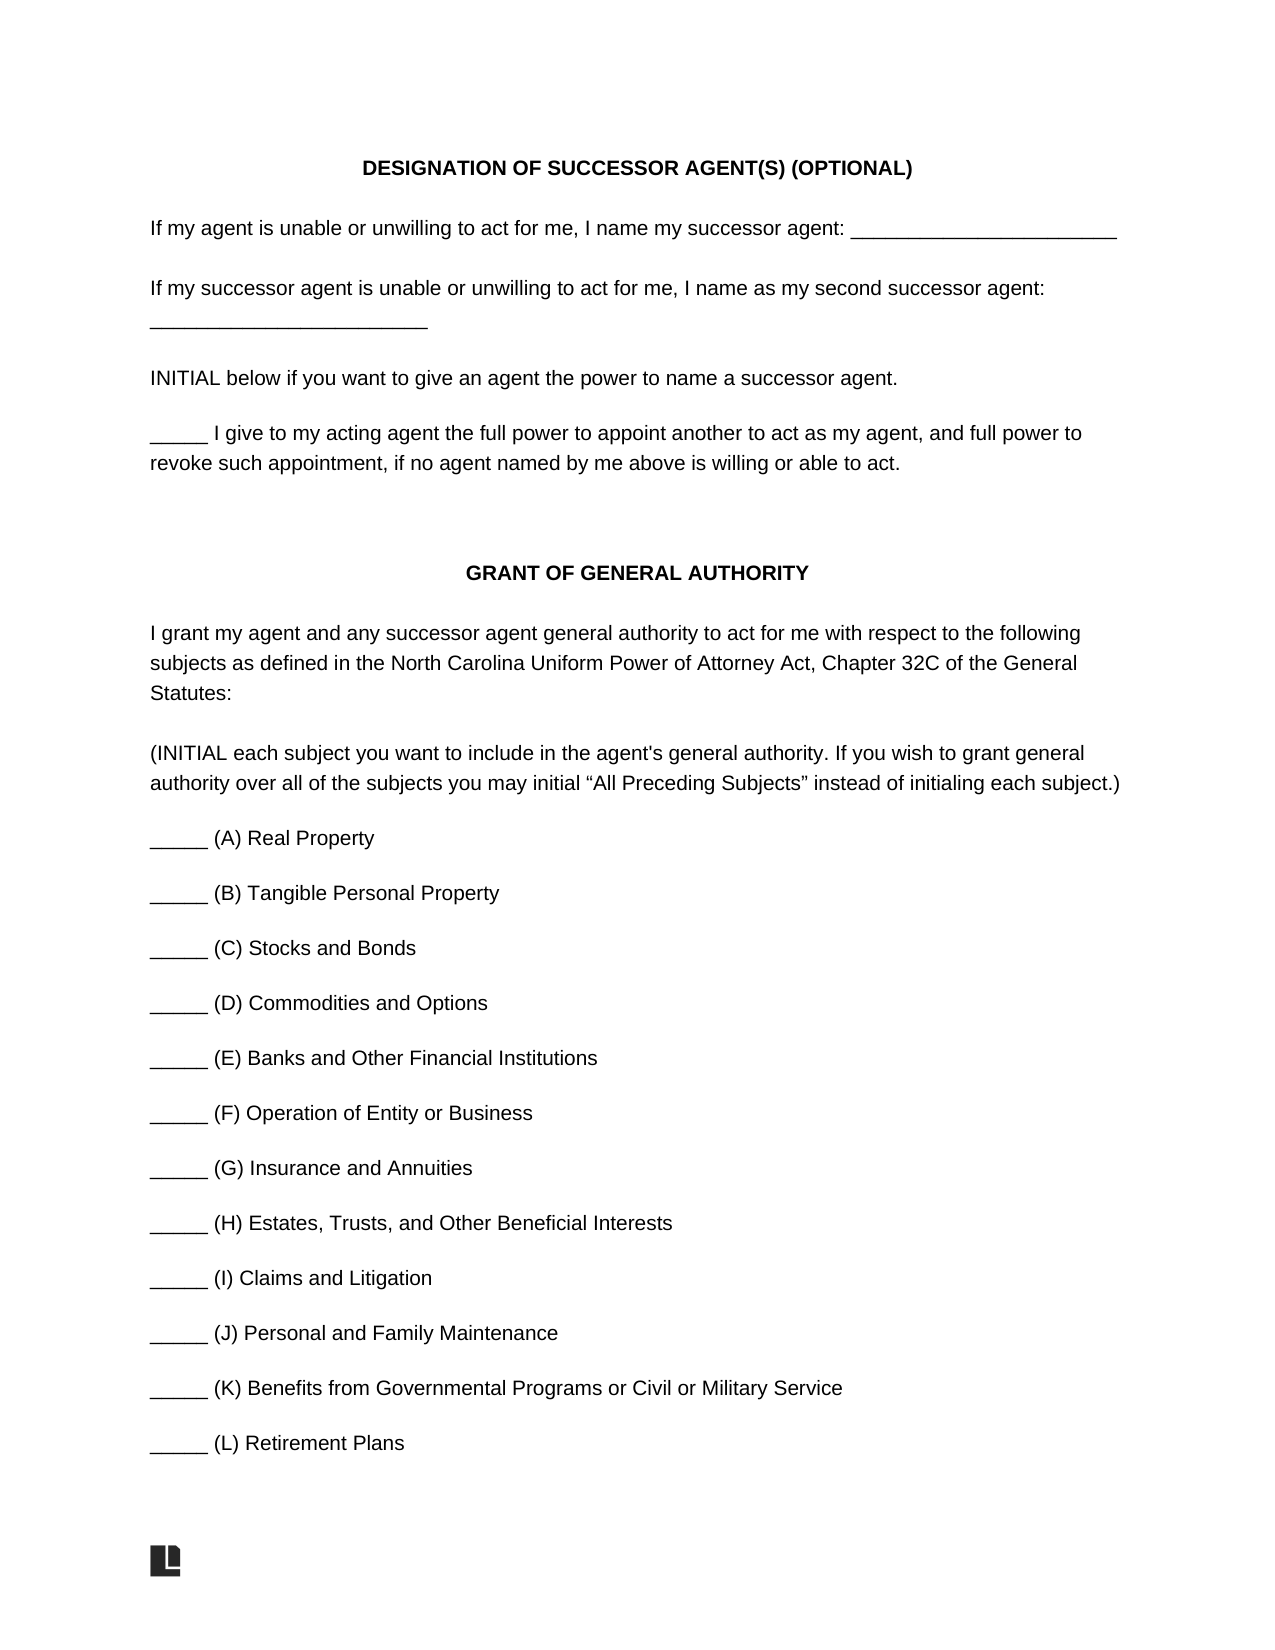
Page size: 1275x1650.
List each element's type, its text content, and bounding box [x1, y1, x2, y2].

text GRANT OF GENERAL AUTHORITY [150, 555, 1125, 585]
text If my agent is unable or unwilling to act for me, I name my successor agent: _______________________ [150, 210, 1125, 240]
text _____ (E) Banks and Other Financial Institutions [150, 1040, 1125, 1070]
text _____ (G) Insurance and Annuities [150, 1150, 1125, 1180]
text _____ (L) Retirement Plans [150, 1425, 1125, 1455]
text _____ (I) Claims and Litigation [150, 1260, 1125, 1290]
text _____ (D) Commodities and Options [150, 985, 1125, 1015]
text I grant my agent and any successor agent general authority to act for me with respect to the following subjects as defined in the North Carolina Uniform Power of Attorney Act, Chapter 32C of the General Statutes: [150, 615, 1125, 705]
text _____ (F) Operation of Entity or Business [150, 1095, 1125, 1125]
text _____ (J) Personal and Family Maintenance [150, 1315, 1125, 1345]
text _____ (K) Benefits from Governmental Programs or Civil or Military Service [150, 1370, 1125, 1400]
text _____ (H) Estates, Trusts, and Other Beneficial Interests [150, 1205, 1125, 1235]
text _____ (B) Tangible Personal Property [150, 875, 1125, 905]
text _____ (C) Stocks and Bonds [150, 930, 1125, 960]
text _____ (A) Real Property [150, 820, 1125, 850]
picture [150, 1545, 181, 1577]
text _____ I give to my acting agent the full power to appoint another to act as my agent, and full power to revoke such appointment, if no agent named by me above is willing or able to act. [150, 415, 1125, 475]
text DESIGNATION OF SUCCESSOR AGENT(S) (OPTIONAL) [150, 150, 1125, 180]
text (INITIAL each subject you want to include in the agent's general authority. If you wish to grant general authority over all of the subjects you may initial “All Preceding Subjects” instead of initialing each subject.) [150, 735, 1125, 795]
text INITIAL below if you want to give an agent the power to name a successor agent. [150, 360, 1125, 390]
text If my successor agent is unable or unwilling to act for me, I name as my second successor agent: ________________________ [150, 270, 1125, 330]
